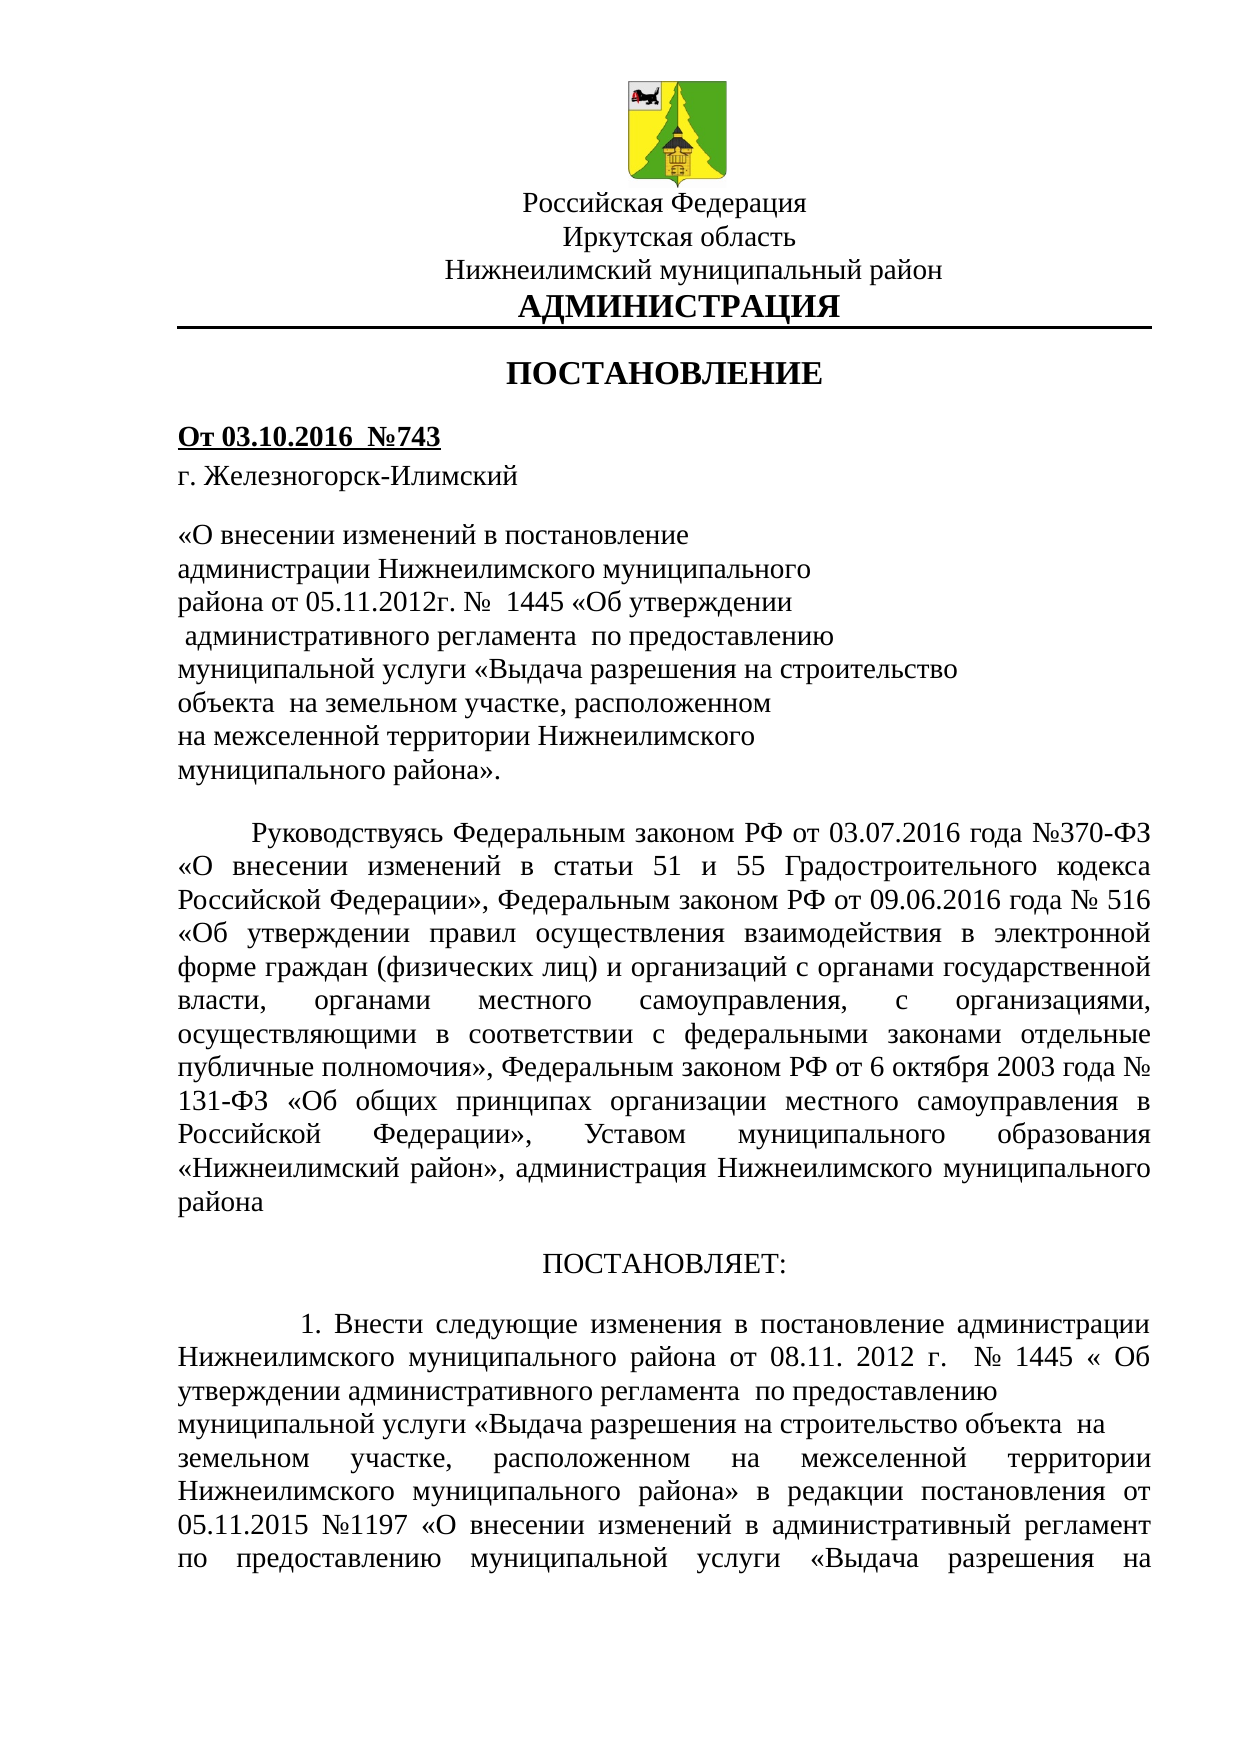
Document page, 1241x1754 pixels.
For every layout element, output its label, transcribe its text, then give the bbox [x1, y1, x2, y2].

text От 03.10.2016 №743 [177, 419, 1152, 453]
text АДМИНИСТРАЦИЯ [177, 286, 1152, 326]
text муниципального района». [177, 752, 1152, 786]
text г. Железногорск-Илимский [177, 458, 1152, 491]
text на межселенной территории Нижнеилимского [177, 718, 1152, 752]
text муниципальной услуги «Выдача разрешения на строительство объекта на [177, 1406, 1152, 1440]
text администрации Нижнеилимского муниципального [177, 551, 1152, 584]
text Российская Федерация [177, 185, 1152, 219]
subtitle Руководствуясь Федеральным законом РФ от 03.07.2016 года №370-ФЗ «О внесении изменений в статьи 51 и 55 Градостроительного кодекса Российской Федерации», Федеральным законом РФ от 09.06.2016 года № 516 «Об утверждении правил осуществления взаимодействия в электронной форме граждан (физических лиц) и организаций с органами государственной власти, органами местного самоуправления, с организациями, осуществляющими в соответствии с федеральными законами отдельные публичные полномочия», Федеральным законом РФ от 6 октября 2003 года № 131-ФЗ «Об общих принципах организации местного самоуправления в Российской Федерации», Уставом муниципального образования «Нижнеилимский район», администрация Нижнеилимского муниципального района [177, 815, 1152, 1217]
text объекта на земельном участке, расположенном [177, 685, 1152, 718]
text 1. Внести следующие изменения в постановление администрации Нижнеилимского муниципального района от 08.11. 2012 г. № 1445 « Об утверждении административного регламента по предоставлению [177, 1306, 1152, 1406]
picture [628, 81, 727, 188]
text ПОСТАНОВЛЕНИЕ [177, 353, 1152, 392]
text муниципальной услуги «Выдача разрешения на строительство [177, 651, 1152, 685]
text Нижнеилимский муниципальный район [177, 252, 1152, 286]
text района от 05.11.2012г. № 1445 «Об утверждении [177, 584, 1152, 618]
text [177, 1440, 1152, 1574]
text ПОСТАНОВЛЯЕТ: [177, 1246, 1152, 1280]
text «О внесении изменений в постановление [177, 517, 1152, 551]
text административного регламента по предоставлению [177, 618, 1152, 651]
text Иркутская область [177, 219, 1152, 252]
